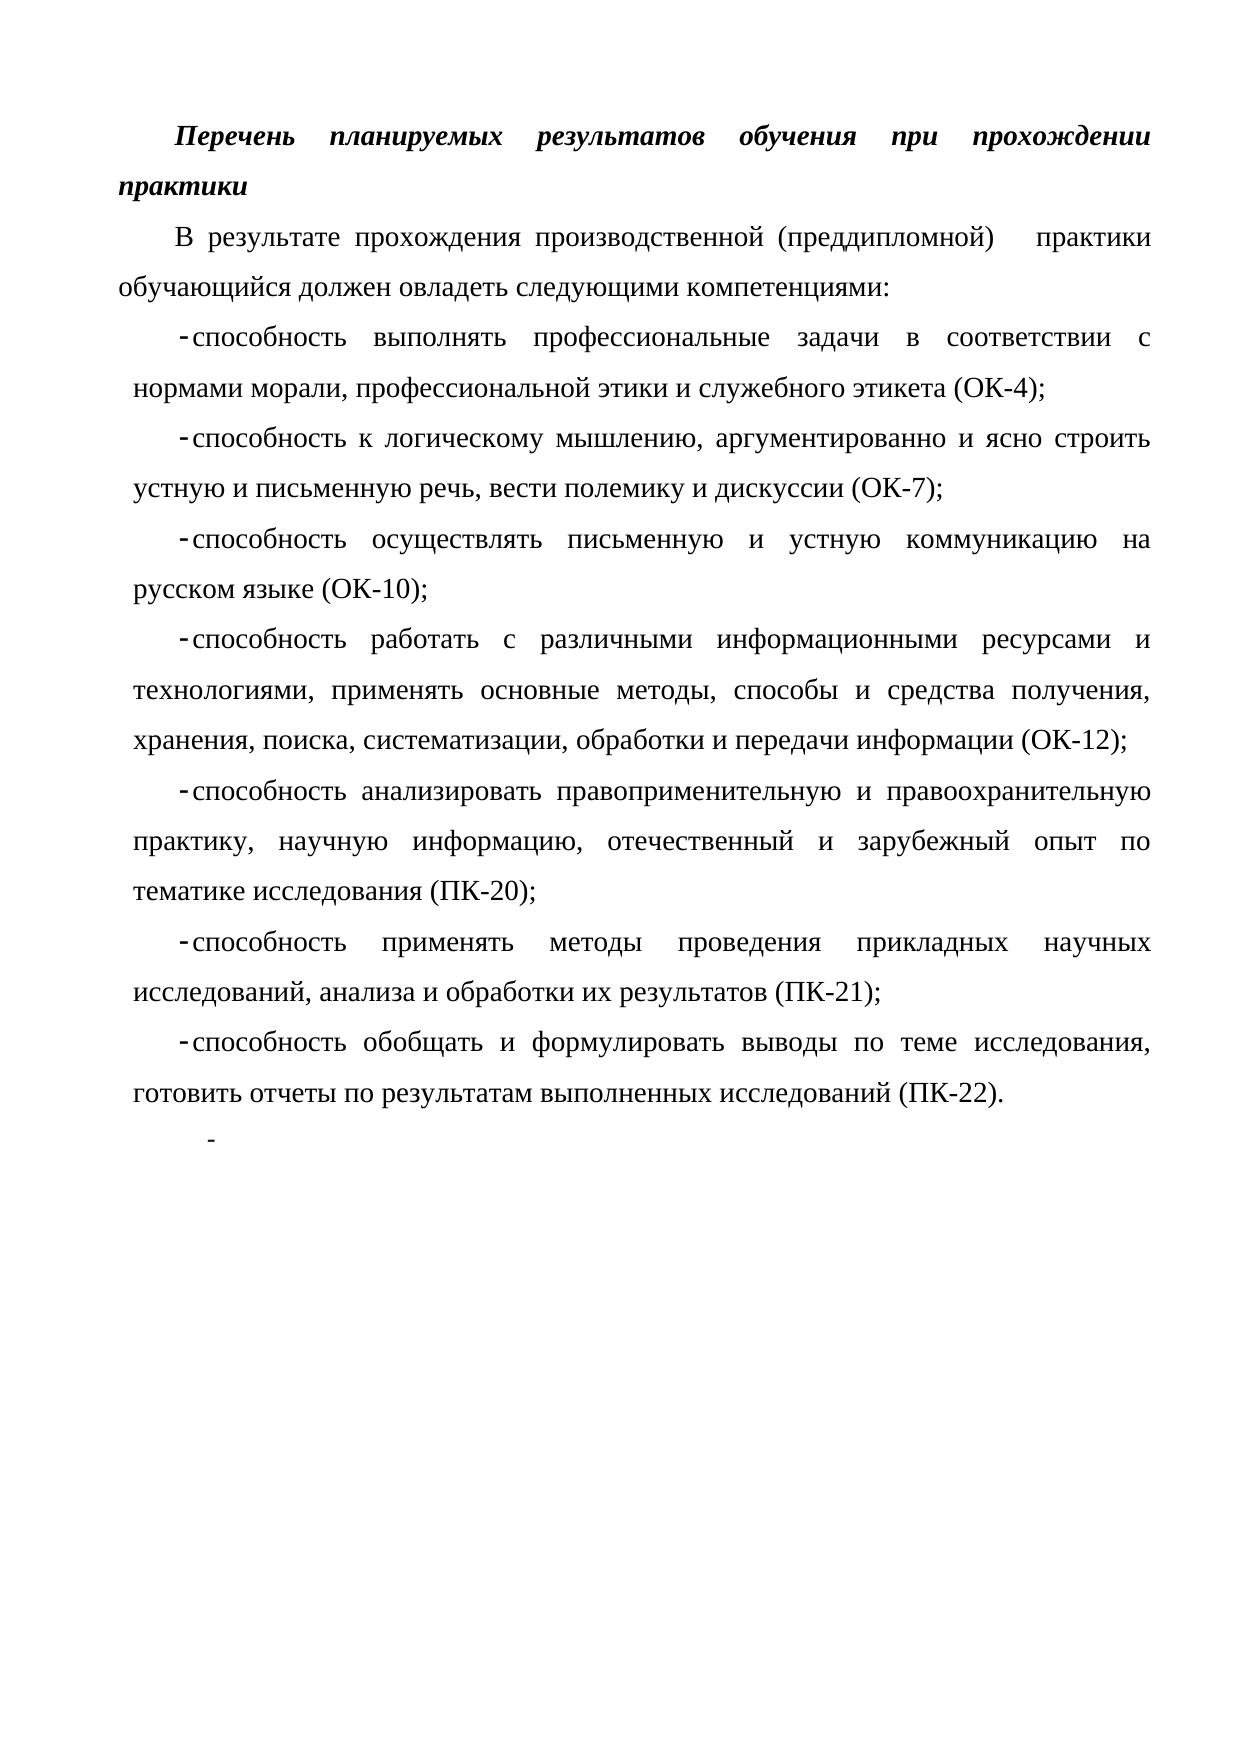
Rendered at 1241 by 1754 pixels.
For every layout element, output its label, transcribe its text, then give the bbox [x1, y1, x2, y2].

text Перечень планируемых результатов обучения при прохождении практики [118, 118, 1152, 202]
list способность обобщать и формулировать выводы по теме исследования, готовить отчеты по результатам выполненных исследований (ПК-22). [133, 1024, 1152, 1108]
list способность работать с различными информационными ресурсами и технологиями, применять основные методы, способы и средства получения, хранения, поиска, систематизации, обработки и передачи информации (ОК-12); [133, 622, 1152, 756]
list способность анализировать правоприменительную и правоохранительную практику, научную информацию, отечественный и зарубежный опыт по тематике исследования (ПК-20); [133, 773, 1152, 907]
list способность применять методы проведения прикладных научных исследований, анализа и обработки их результатов (ПК-21); [133, 924, 1152, 1008]
list способность к логическому мышлению, аргументированно и ясно строить устную и письменную речь, вести полемику и дискуссии (ОК-7); [133, 420, 1152, 504]
text В результате прохождения производственной (преддипломной) практики обучающийся должен овладеть следующими компетенциями: [118, 219, 1152, 303]
list способность выполнять профессиональные задачи в соответствии с нормами морали, профессиональной этики и служебного этикета (ОК-4); [133, 319, 1152, 403]
list способность осуществлять письменную и устную коммуникацию на русском языке (ОК-10); [133, 521, 1152, 605]
